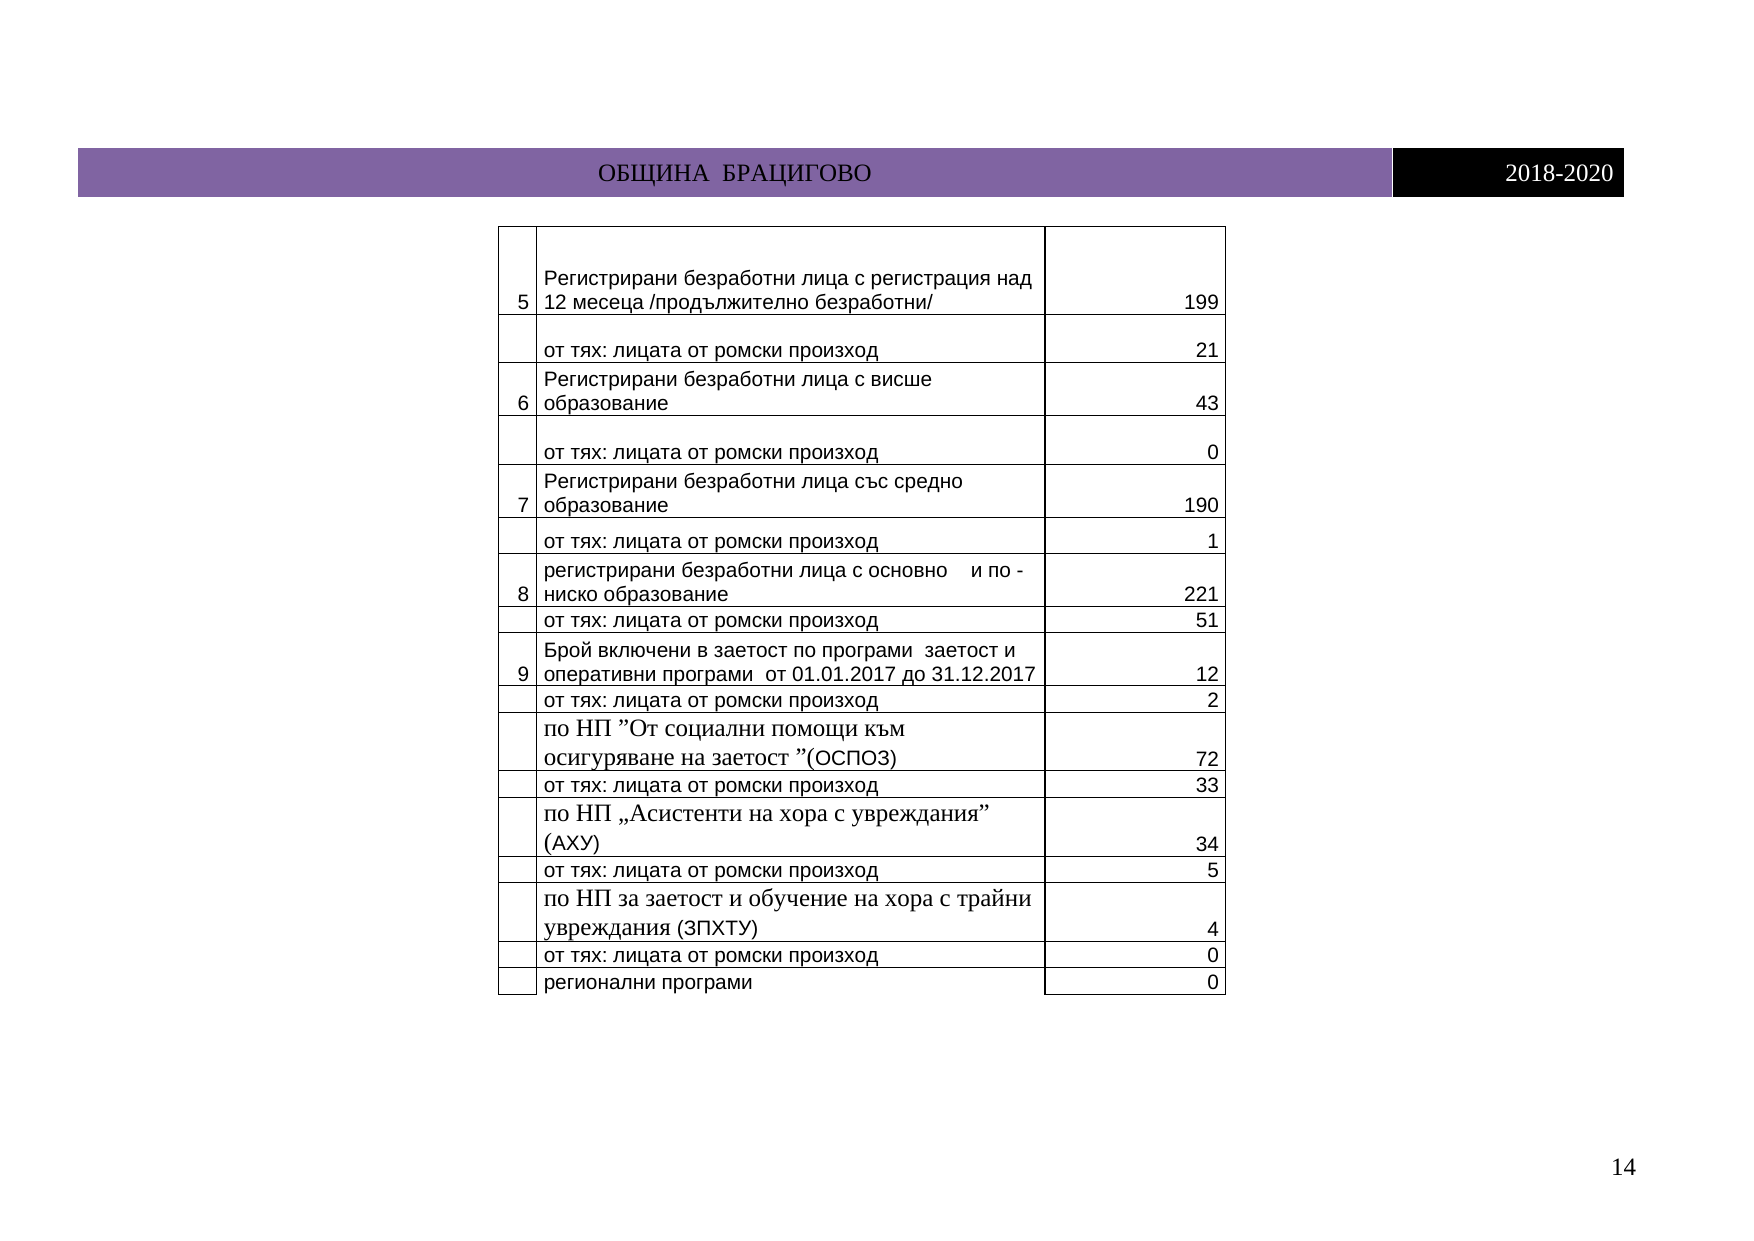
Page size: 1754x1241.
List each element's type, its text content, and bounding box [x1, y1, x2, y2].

table_cell от тях: лицата от ромски произход [537, 315, 1044, 362]
table_cell 9 [499, 633, 536, 685]
table_cell 21 [1046, 315, 1225, 362]
table_cell 5 [499, 227, 536, 313]
table_cell 0 [1046, 968, 1225, 994]
table_cell 43 [1046, 363, 1225, 415]
table_cell от тях: лицата от ромски произход [537, 416, 1044, 463]
table_cell 4 [1046, 883, 1225, 941]
table_cell [499, 518, 536, 552]
table_cell 72 [1046, 713, 1225, 770]
table_cell 190 [1046, 465, 1225, 517]
table_cell [499, 798, 536, 856]
table_cell 7 [499, 465, 536, 517]
table_cell регионални програми [537, 968, 1044, 994]
table_cell [499, 968, 536, 994]
table_cell 8 [499, 554, 536, 606]
table_cell [499, 942, 536, 967]
table_cell от тях: лицата от ромски произход [537, 771, 1044, 797]
table_cell Регистрирани безработни лица с висше образование [537, 363, 1044, 415]
table_cell 51 [1046, 607, 1225, 632]
table_cell [499, 857, 536, 882]
table_cell [499, 315, 536, 362]
table_cell 6 [499, 363, 536, 415]
table_cell 2 [1046, 686, 1225, 712]
table_cell 5 [1046, 857, 1225, 882]
table_cell Брой включени в заетост по програми заетост и оперативни програми от 01.01.2017 до 31.12.2017 [537, 633, 1044, 685]
table_cell [499, 771, 536, 797]
table_cell Регистрирани безработни лица с регистрация над 12 месеца /продължително безработни/ [537, 227, 1044, 313]
table_cell регистрирани безработни лица с основно и по - ниско образование [537, 554, 1044, 606]
table_cell 12 [1046, 633, 1225, 685]
table_cell по НП ”От социални помощи към осигуряване на заетост ”(ОСПОЗ) [537, 713, 1044, 770]
table_cell [499, 416, 536, 463]
table_cell [499, 883, 536, 941]
table_cell 34 [1046, 798, 1225, 856]
table_cell от тях: лицата от ромски произход [537, 518, 1044, 552]
table_cell [499, 686, 536, 712]
table_cell 0 [1046, 416, 1225, 463]
table_cell от тях: лицата от ромски произход [537, 857, 1044, 882]
table_cell 199 [1046, 227, 1225, 313]
table_cell по НП за заетост и обучение на хора с трайни увреждания (ЗПХТУ) [537, 883, 1044, 941]
table_cell по НП „Асистенти на хора с увреждания” (АХУ) [537, 798, 1044, 856]
table_cell от тях: лицата от ромски произход [537, 607, 1044, 632]
table_cell [499, 713, 536, 770]
table_cell 0 [1046, 942, 1225, 967]
table_cell Регистрирани безработни лица със средно образование [537, 465, 1044, 517]
table_cell от тях: лицата от ромски произход [537, 686, 1044, 712]
table_cell [499, 607, 536, 632]
table_cell 33 [1046, 771, 1225, 797]
table_cell от тях: лицата от ромски произход [537, 942, 1044, 967]
table_cell 1 [1046, 518, 1225, 552]
table_cell 221 [1046, 554, 1225, 606]
